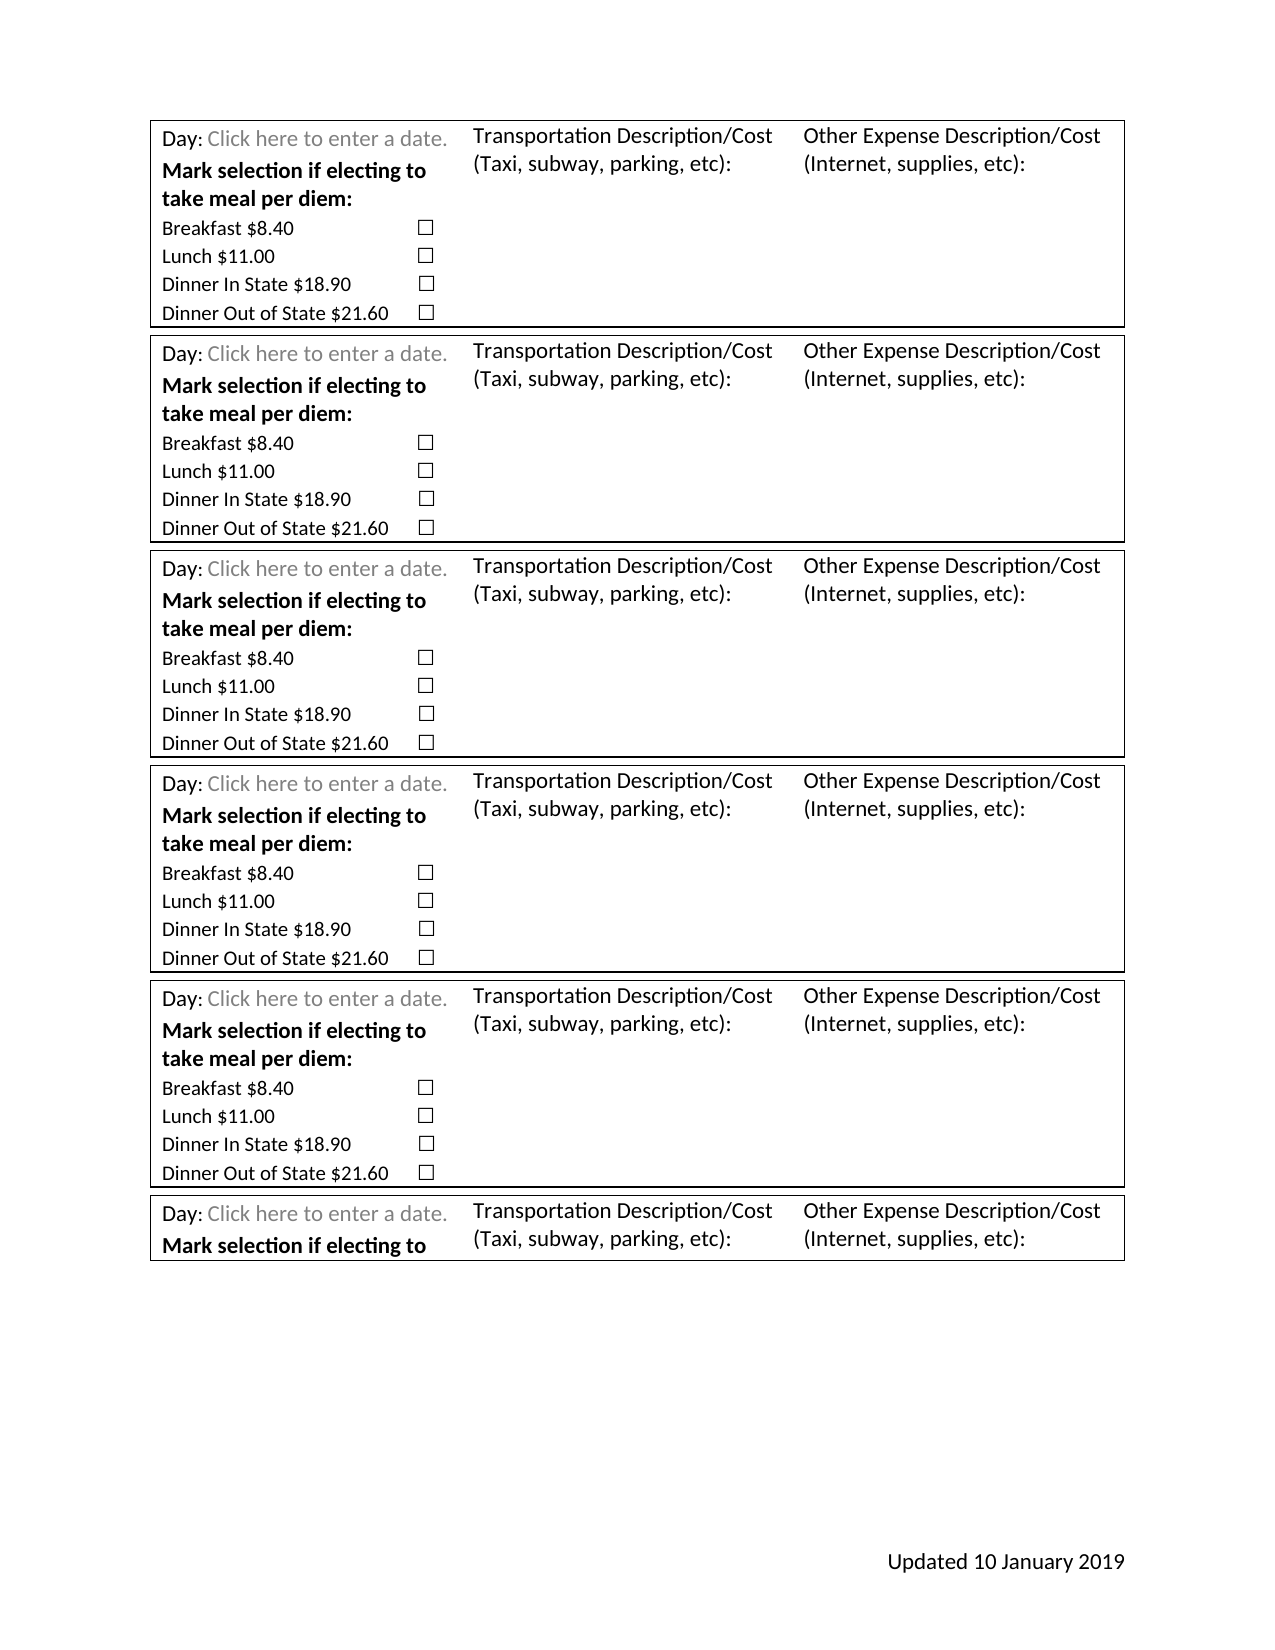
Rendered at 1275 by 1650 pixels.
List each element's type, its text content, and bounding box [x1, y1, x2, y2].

table_cell Mark selection if electing to take meal per diem: Breakfast $8.40 Lunch $11.00 Dinner In State $18.90 Dinner Out of State $21.60 [151, 371, 462, 541]
table_header Day: [151, 766, 462, 801]
table_header Day: [151, 551, 462, 586]
table_header Transportation Description/Cost (Taxi, subway, parking, etc): [462, 981, 792, 1186]
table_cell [151, 156, 462, 326]
table_header Day: [151, 981, 462, 1016]
table_cell Mark selection if electing to take meal per diem: Breakfast $8.40 Lunch $11.00 Dinner In State $18.90 Dinner Out of State $21.60 [151, 1016, 462, 1186]
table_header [462, 121, 792, 326]
table_header Transportation Description/Cost (Taxi, subway, parking, etc): [462, 336, 792, 541]
table_header Other Expense Description/Cost (Internet, supplies, etc): [792, 981, 1124, 1186]
table_cell Mark selection if electing to take meal per diem: Breakfast $8.40 Lunch $11.00 Dinner In State $18.90 Dinner Out of State $21.60 [151, 1231, 462, 1260]
table_header Other Expense Description/Cost (Internet, supplies, etc): [792, 551, 1124, 756]
table_header Day: [151, 121, 462, 156]
table_header Transportation Description/Cost (Taxi, subway, parking, etc): [462, 551, 792, 756]
table_header Transportation Description/Cost (Taxi, subway, parking, etc): [462, 766, 792, 971]
table_header Transportation Description/Cost (Taxi, subway, parking, etc): [462, 1196, 792, 1260]
table_header Other Expense Description/Cost (Internet, supplies, etc): [792, 1196, 1124, 1260]
table_header Day: [151, 1196, 462, 1231]
table_header Other Expense Description/Cost (Internet, supplies, etc): [792, 336, 1124, 541]
table_header Day: [151, 336, 462, 371]
table_header Other Expense Description/Cost (Internet, supplies, etc): [792, 766, 1124, 971]
table_cell Mark selection if electing to take meal per diem: Breakfast $8.40 Lunch $11.00 Dinner In State $18.90 Dinner Out of State $21.60 [151, 801, 462, 971]
table_cell Mark selection if electing to take meal per diem: Breakfast $8.40 Lunch $11.00 Dinner In State $18.90 Dinner Out of State $21.60 [151, 586, 462, 756]
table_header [792, 121, 1124, 326]
